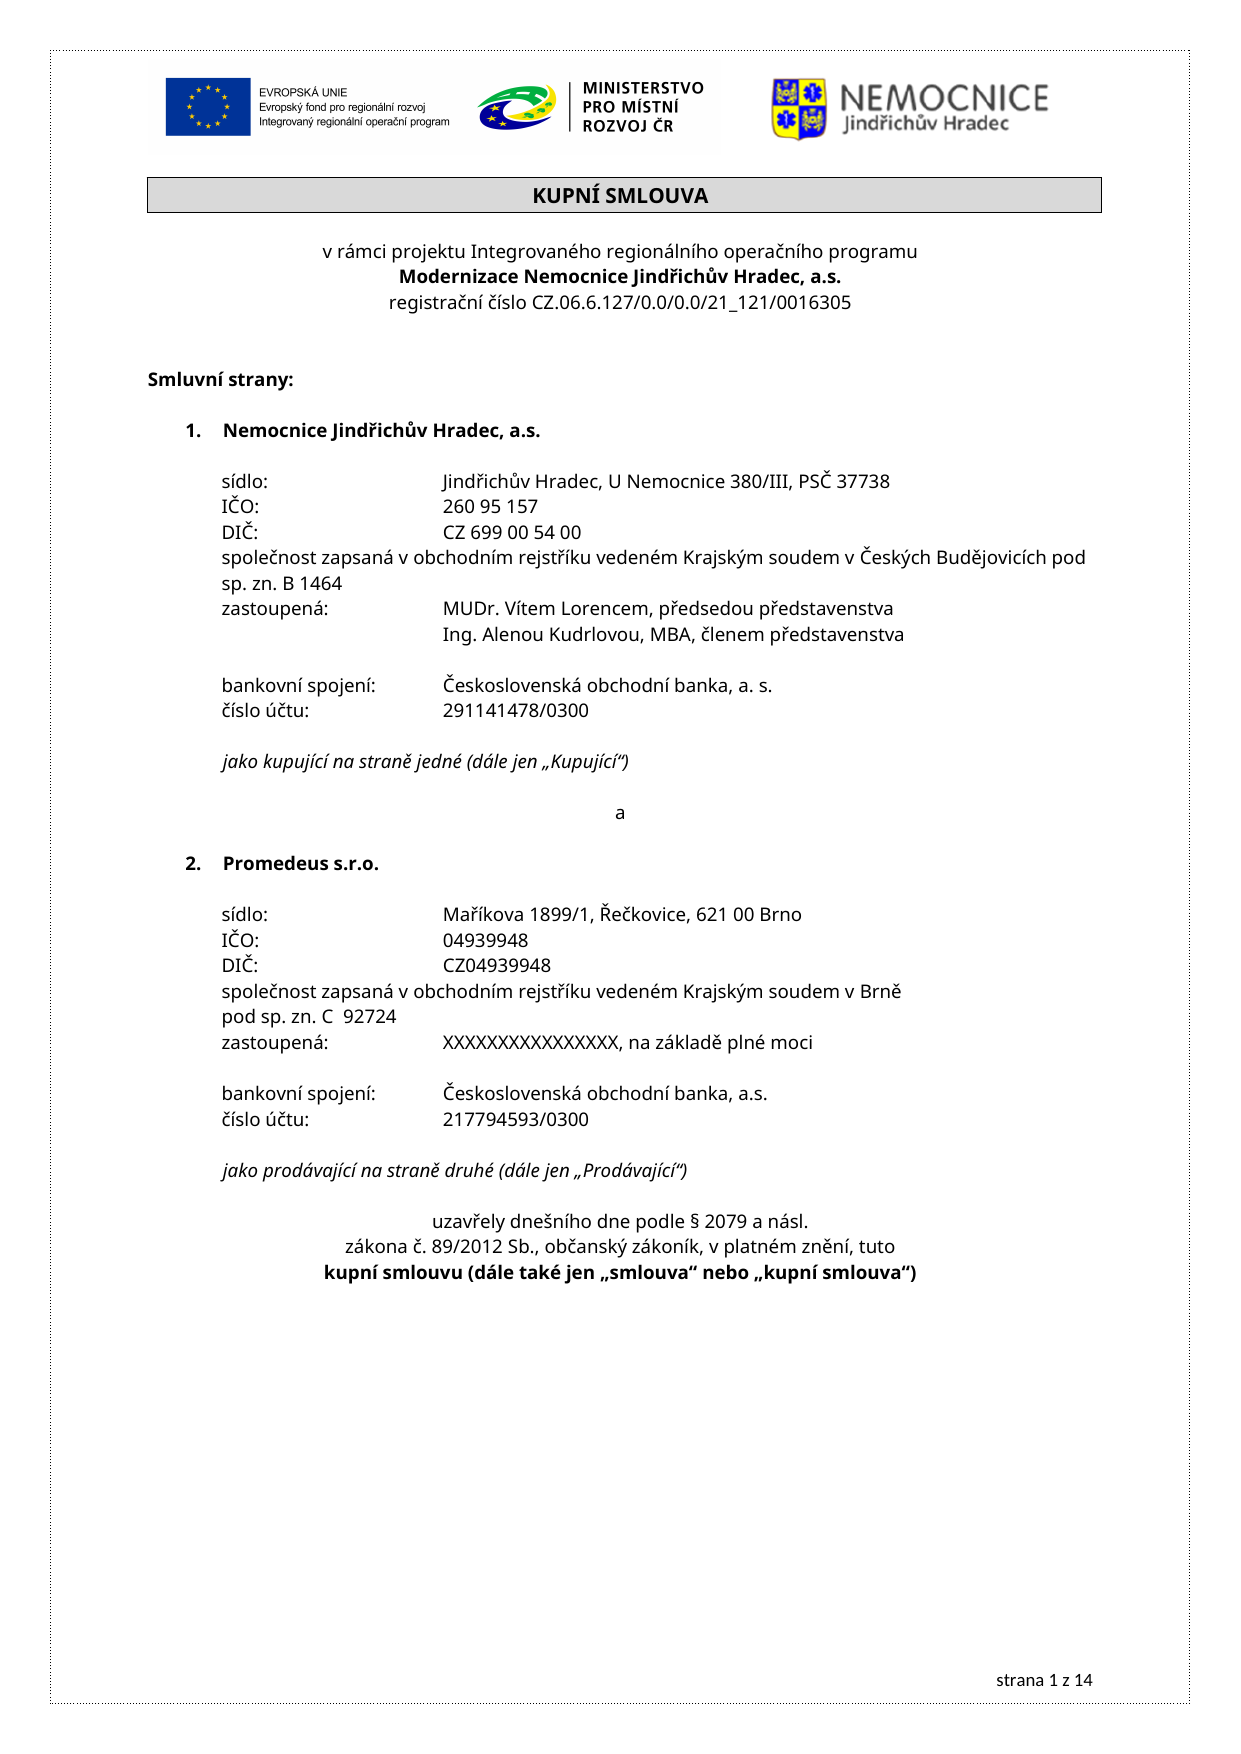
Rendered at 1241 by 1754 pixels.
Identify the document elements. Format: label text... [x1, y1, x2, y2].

text DIČ: CZ 699 00 54 00 [221, 519, 1093, 544]
text IČO: 04939948 [221, 927, 1093, 953]
text DIČ: CZ04939948 [221, 953, 1093, 978]
text jako kupující na straně jedné (dále jen „Kupující“) [186, 749, 1093, 774]
picture [748, 69, 1075, 149]
list Promedeus s.r.o. [185, 851, 1093, 876]
list Nemocnice Jindřichův Hradec, a.s. [185, 417, 1093, 442]
text pod sp. zn. C 92724 [221, 1004, 1093, 1029]
text a [148, 800, 1093, 825]
text společnost zapsaná v obchodním rejstříku vedeném Krajským soudem v Brně [221, 978, 1093, 1004]
text sídlo: Maříkova 1899/1, Řečkovice, 621 00 Brno [221, 902, 1093, 927]
text Modernizace Nemocnice Jindřichův Hradec, a.s. [148, 264, 1093, 289]
text uzavřely dnešního dne podle § 2079 a násl. [148, 1208, 1093, 1233]
text KUPNÍ SMLOUVA [148, 178, 1101, 212]
text společnost zapsaná v obchodním rejstříku vedeném Krajským soudem v Českých Budějovicích pod sp. zn. B 1464 [221, 544, 1093, 596]
text zákona č. 89/2012 Sb., občanský zákoník, v platném znění, tuto [148, 1233, 1093, 1259]
text zastoupená: MUDr. Vítem Lorencem, předsedou představenstva [221, 596, 1093, 621]
text zastoupená: XXXXXXXXXXXXXXXX, na základě plné moci [221, 1029, 1093, 1055]
text číslo účtu: 291141478/0300 [221, 698, 1093, 723]
text sídlo: Jindřichův Hradec, U Nemocnice 380/III, PSČ 37738 [221, 468, 1093, 493]
text kupní smlouvu (dále také jen „smlouva“ nebo „kupní smlouva“) [148, 1259, 1093, 1284]
text IČO: 260 95 157 [221, 493, 1093, 519]
text bankovní spojení: Československá obchodní banka, a.s. [221, 1080, 1093, 1106]
text Smluvní strany: [148, 366, 1093, 391]
picture [147, 59, 722, 155]
text číslo účtu: 217794593/0300 [221, 1106, 1093, 1131]
text jako prodávající na straně druhé (dále jen „Prodávající“) [186, 1157, 1093, 1182]
text registrační číslo CZ.06.6.127/0.0/0.0/21_121/0016305 [148, 289, 1093, 315]
text Ing. Alenou Kudrlovou, MBA, členem představenstva [369, 621, 1093, 647]
text v rámci projektu Integrovaného regionálního operačního programu [148, 238, 1093, 264]
text bankovní spojení: Československá obchodní banka, a. s. [221, 672, 1093, 698]
